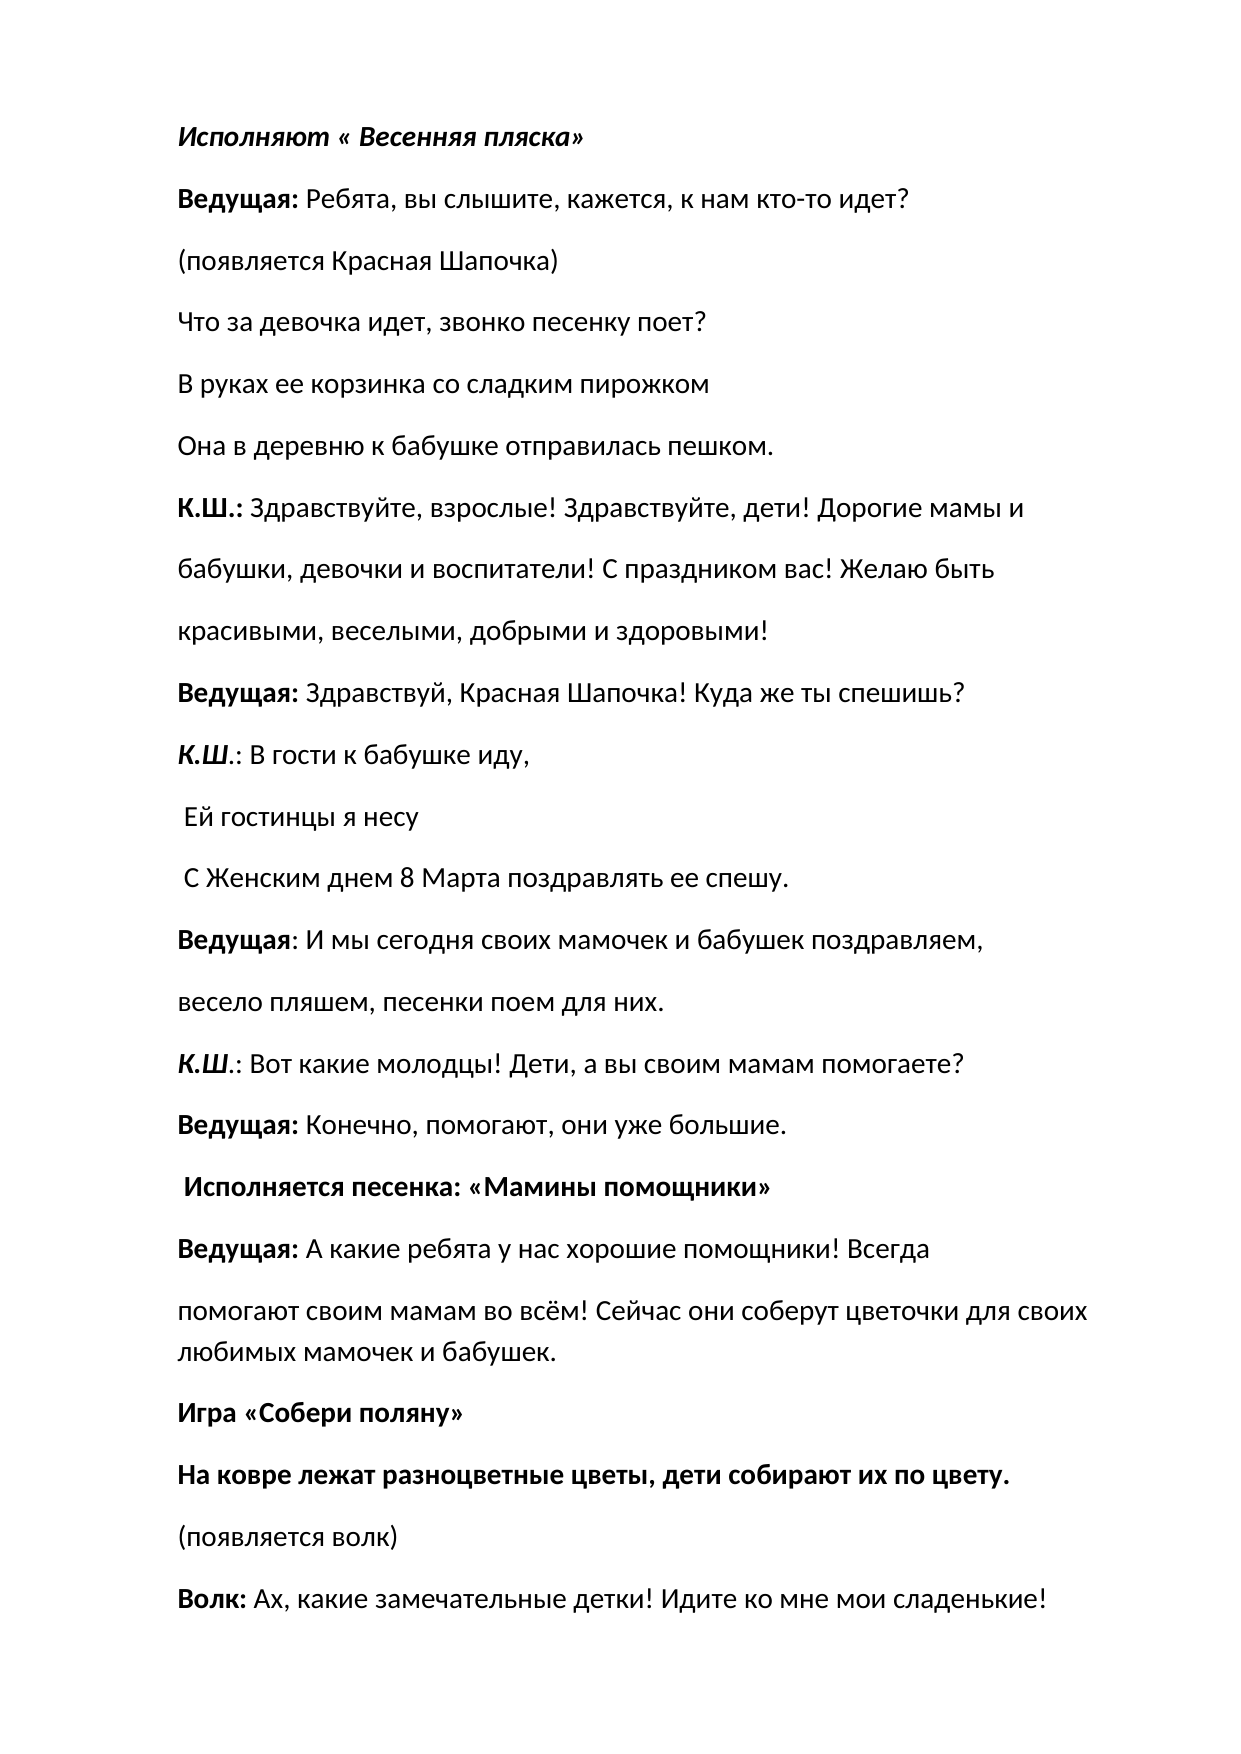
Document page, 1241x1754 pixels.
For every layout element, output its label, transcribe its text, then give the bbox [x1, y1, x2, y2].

text Что за девочка идет, звонко песенку поет? [177, 303, 1152, 339]
text Ей гостинцы я несу [177, 798, 1152, 833]
text Ведущая: Здравствуй, Красная Шапочка! Куда же ты спешишь? [177, 674, 1152, 710]
text (появляется Красная Шапочка) [177, 242, 1152, 277]
text Исполняется песенка: «Мамины помощники» [177, 1168, 1152, 1204]
text Волк: Ах, какие замечательные детки! Идите ко мне мои сладенькие! [177, 1580, 1152, 1615]
text весело пляшем, песенки поем для них. [177, 983, 1152, 1018]
text Исполняют « Весенняя пляска» [177, 118, 1152, 154]
text красивыми, веселыми, добрыми и здоровыми! [177, 612, 1152, 648]
text Ведущая: И мы сегодня своих мамочек и бабушек поздравляем, [177, 921, 1152, 957]
text помогают своим мамам во всём! Сейчас они соберут цветочки для своих любимых мамочек и бабушек. [177, 1292, 1152, 1368]
text К.Ш.: В гости к бабушке иду, [177, 736, 1152, 771]
text Ведущая: Ребята, вы слышите, кажется, к нам кто-то идет? [177, 180, 1152, 216]
text Ведущая: А какие ребята у нас хорошие помощники! Всегда [177, 1230, 1152, 1266]
text На ковре лежат разноцветные цветы, дети собирают их по цвету. [177, 1456, 1152, 1492]
text Ведущая: Конечно, помогают, они уже большие. [177, 1106, 1152, 1142]
text В руках ее корзинка со сладким пирожком [177, 365, 1152, 401]
text К.Ш.: Вот какие молодцы! Дети, а вы своим мамам помогаете? [177, 1045, 1152, 1080]
text (появляется волк) [177, 1518, 1152, 1554]
text Она в деревню к бабушке отправилась пешком. [177, 427, 1152, 463]
text С Женским днем 8 Марта поздравлять ее спешу. [177, 859, 1152, 895]
text К.Ш.: Здравствуйте, взрослые! Здравствуйте, дети! Дорогие мамы и [177, 489, 1152, 524]
text Игра «Собери поляну» [177, 1394, 1152, 1430]
text бабушки, девочки и воспитатели! С праздником вас! Желаю быть [177, 551, 1152, 586]
